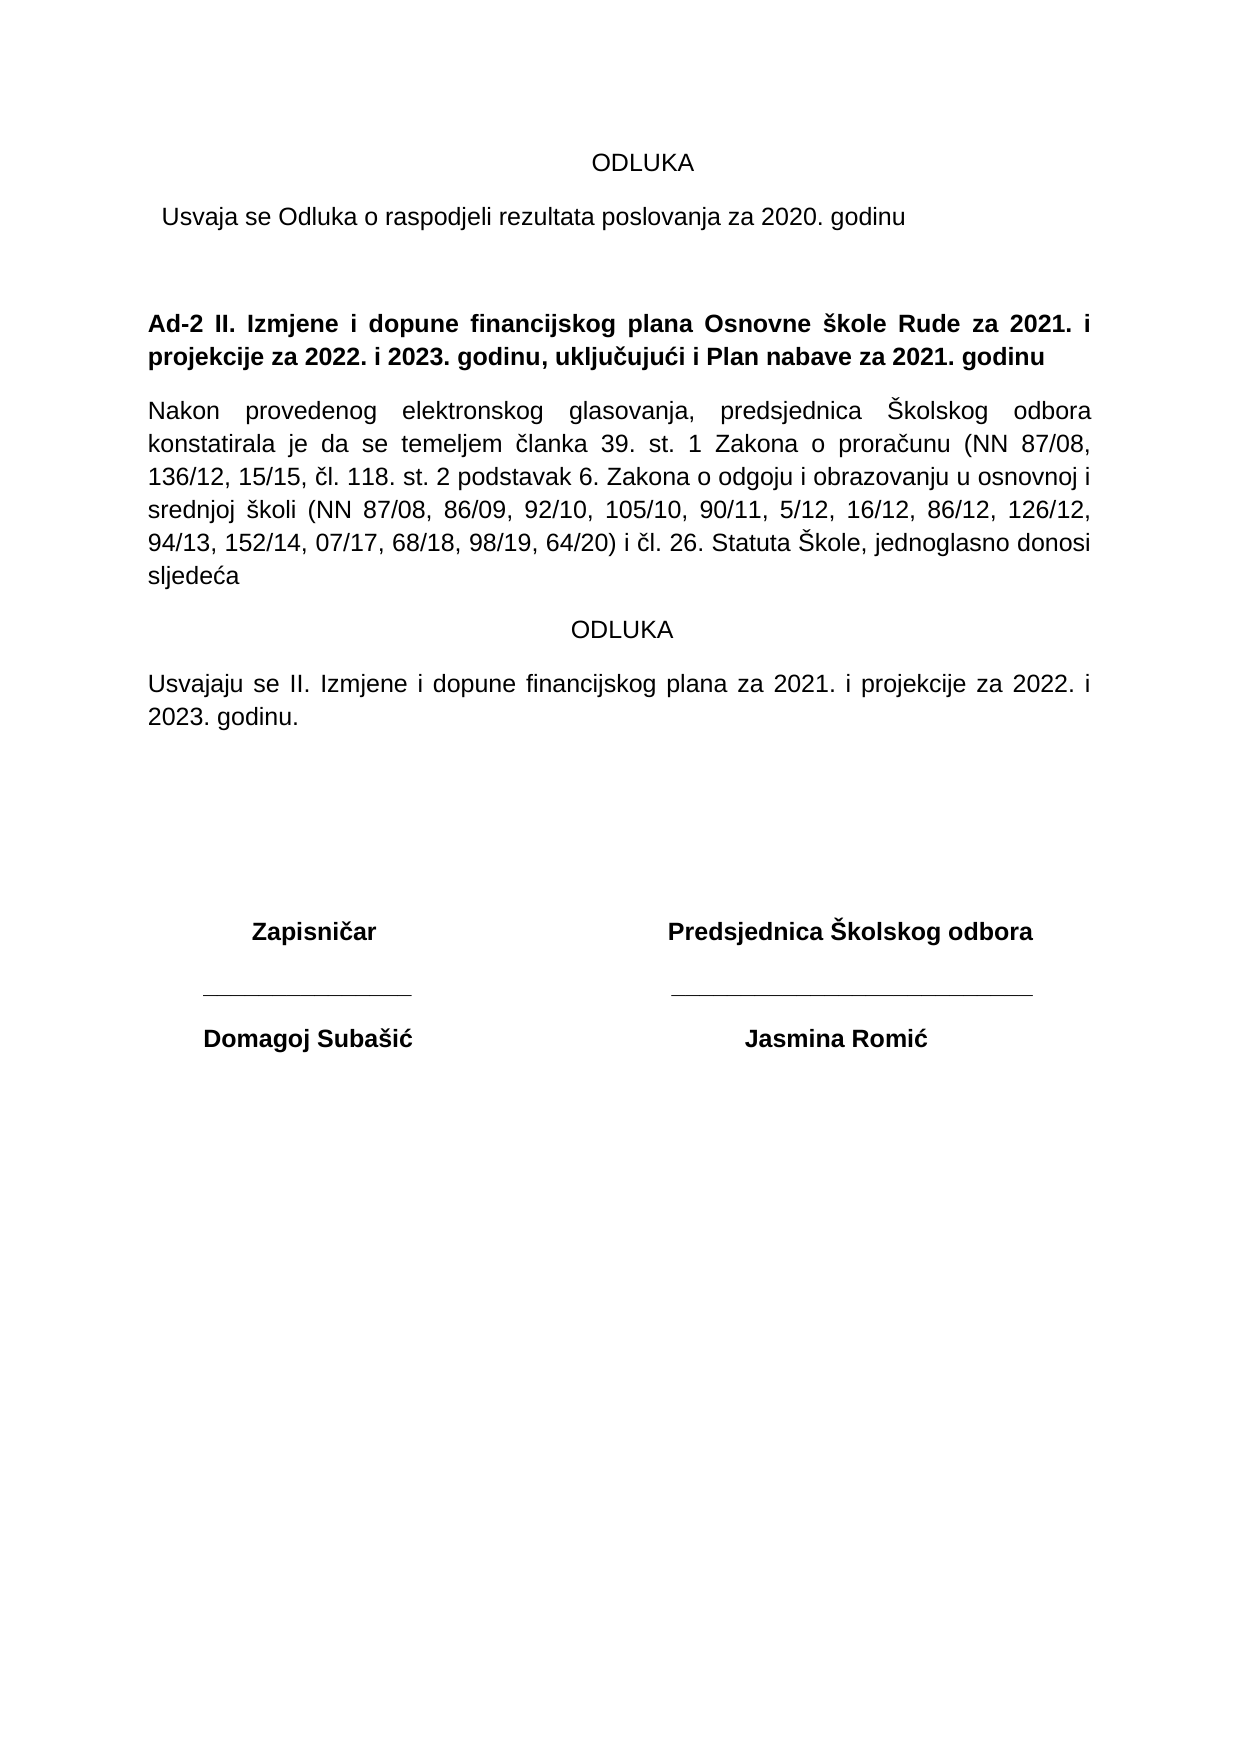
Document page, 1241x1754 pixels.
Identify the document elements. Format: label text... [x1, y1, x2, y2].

text ODLUKA [148, 615, 1093, 644]
text Usvaja se Odluka o raspodjeli rezultata poslovanja za 2020. godinu [148, 201, 1093, 230]
text Zapisničar Predsjednica Školskog odbora [148, 917, 1093, 945]
text Ad-2 II. Izmjene i dopune financijskog plana Osnovne škole Rude za 2021. i projekcije za 2022. i 2023. godinu, uključujući i Plan nabave za 2021. godinu [148, 309, 1093, 371]
text Domagoj Subašić Jasmina Romić [148, 1024, 1093, 1053]
text Nakon provedenog elektronskog glasovanja, predsjednica Školskog odbora konstatirala je da se temeljem članka 39. st. 1 Zakona o proračunu (NN 87/08, 136/12, 15/15, čl. 118. st. 2 podstavak 6. Zakona o odgoju i obrazovanju u osnovnoj i srednjoj školi (NN 87/08, 86/09, 92/10, 105/10, 90/11, 5/12, 16/12, 86/12, 126/12, 94/13, 152/14, 07/17, 68/18, 98/19, 64/20) i čl. 26. Statuta Škole, jednoglasno donosi sljedeća [148, 396, 1093, 590]
text Usvajaju se II. Izmjene i dopune financijskog plana za 2021. i projekcije za 2022. i 2023. godinu. [148, 669, 1093, 731]
text ODLUKA [148, 148, 1093, 176]
text _______________ __________________________ [148, 970, 1093, 999]
